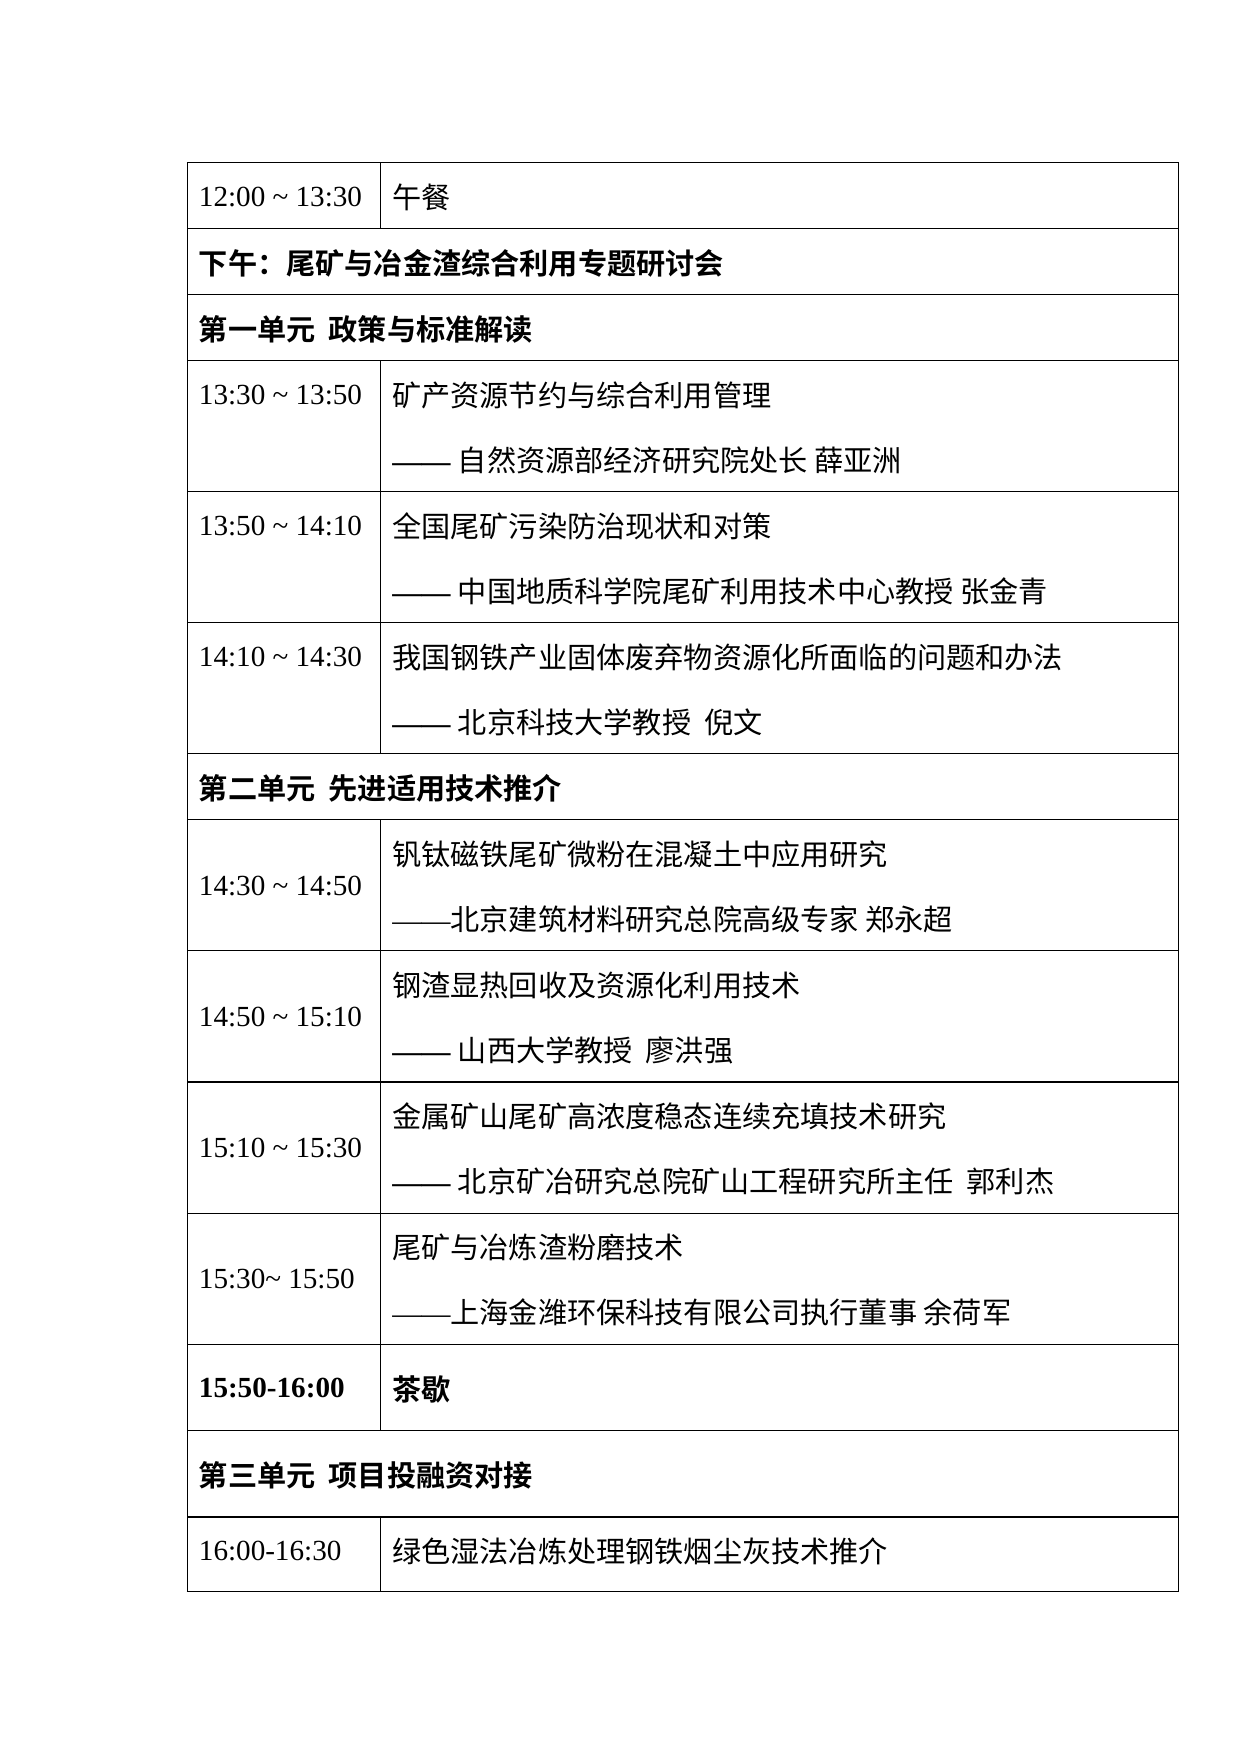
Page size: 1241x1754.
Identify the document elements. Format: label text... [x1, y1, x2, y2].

table_cell 第二单元 先进适用技术推介 [188, 754, 1178, 819]
table_cell 12:00 ~ 13:30 [188, 163, 380, 228]
table_cell 14:10 ~ 14:30 [188, 623, 380, 753]
table_cell 16:00-16:30 [188, 1518, 380, 1591]
table_cell 午餐 [381, 163, 1178, 228]
table_cell 钢渣显热回收及资源化利用技术 —— 山西大学教授 廖洪强 [381, 951, 1178, 1081]
table_cell 矿产资源节约与综合利用管理 —— 自然资源部经济研究院处长 薛亚洲 [381, 361, 1178, 491]
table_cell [381, 1518, 1178, 1591]
table_cell 尾矿与冶炼渣粉磨技术 ——上海金潍环保科技有限公司执行董事 余荷军 [381, 1214, 1178, 1343]
table_cell 14:50 ~ 15:10 [188, 951, 380, 1081]
table_cell 全国尾矿污染防治现状和对策 —— 中国地质科学院尾矿利用技术中心教授 张金青 [381, 492, 1178, 622]
table_cell 14:30 ~ 14:50 [188, 820, 380, 950]
table_cell 15:30~ 15:50 [188, 1214, 380, 1343]
table_cell 金属矿山尾矿高浓度稳态连续充填技术研究 —— 北京矿冶研究总院矿山工程研究所主任 郭利杰 [381, 1083, 1178, 1212]
table_cell 我国钢铁产业固体废弃物资源化所面临的问题和办法 —— 北京科技大学教授 倪文 [381, 623, 1178, 753]
table_cell 下午：尾矿与冶金渣综合利用专题研讨会 [188, 229, 1178, 294]
table_cell 第一单元 政策与标准解读 [188, 295, 1178, 360]
table_cell 13:30 ~ 13:50 [188, 361, 380, 491]
table_cell 13:50 ~ 14:10 [188, 492, 380, 622]
table_cell 15:50-16:00 [188, 1345, 380, 1430]
table_cell 钒钛磁铁尾矿微粉在混凝土中应用研究 ——北京建筑材料研究总院高级专家 郑永超 [381, 820, 1178, 950]
table_cell 茶歇 [381, 1345, 1178, 1430]
table_cell 第三单元 项目投融资对接 [188, 1431, 1178, 1516]
table_cell 15:10 ~ 15:30 [188, 1083, 380, 1212]
